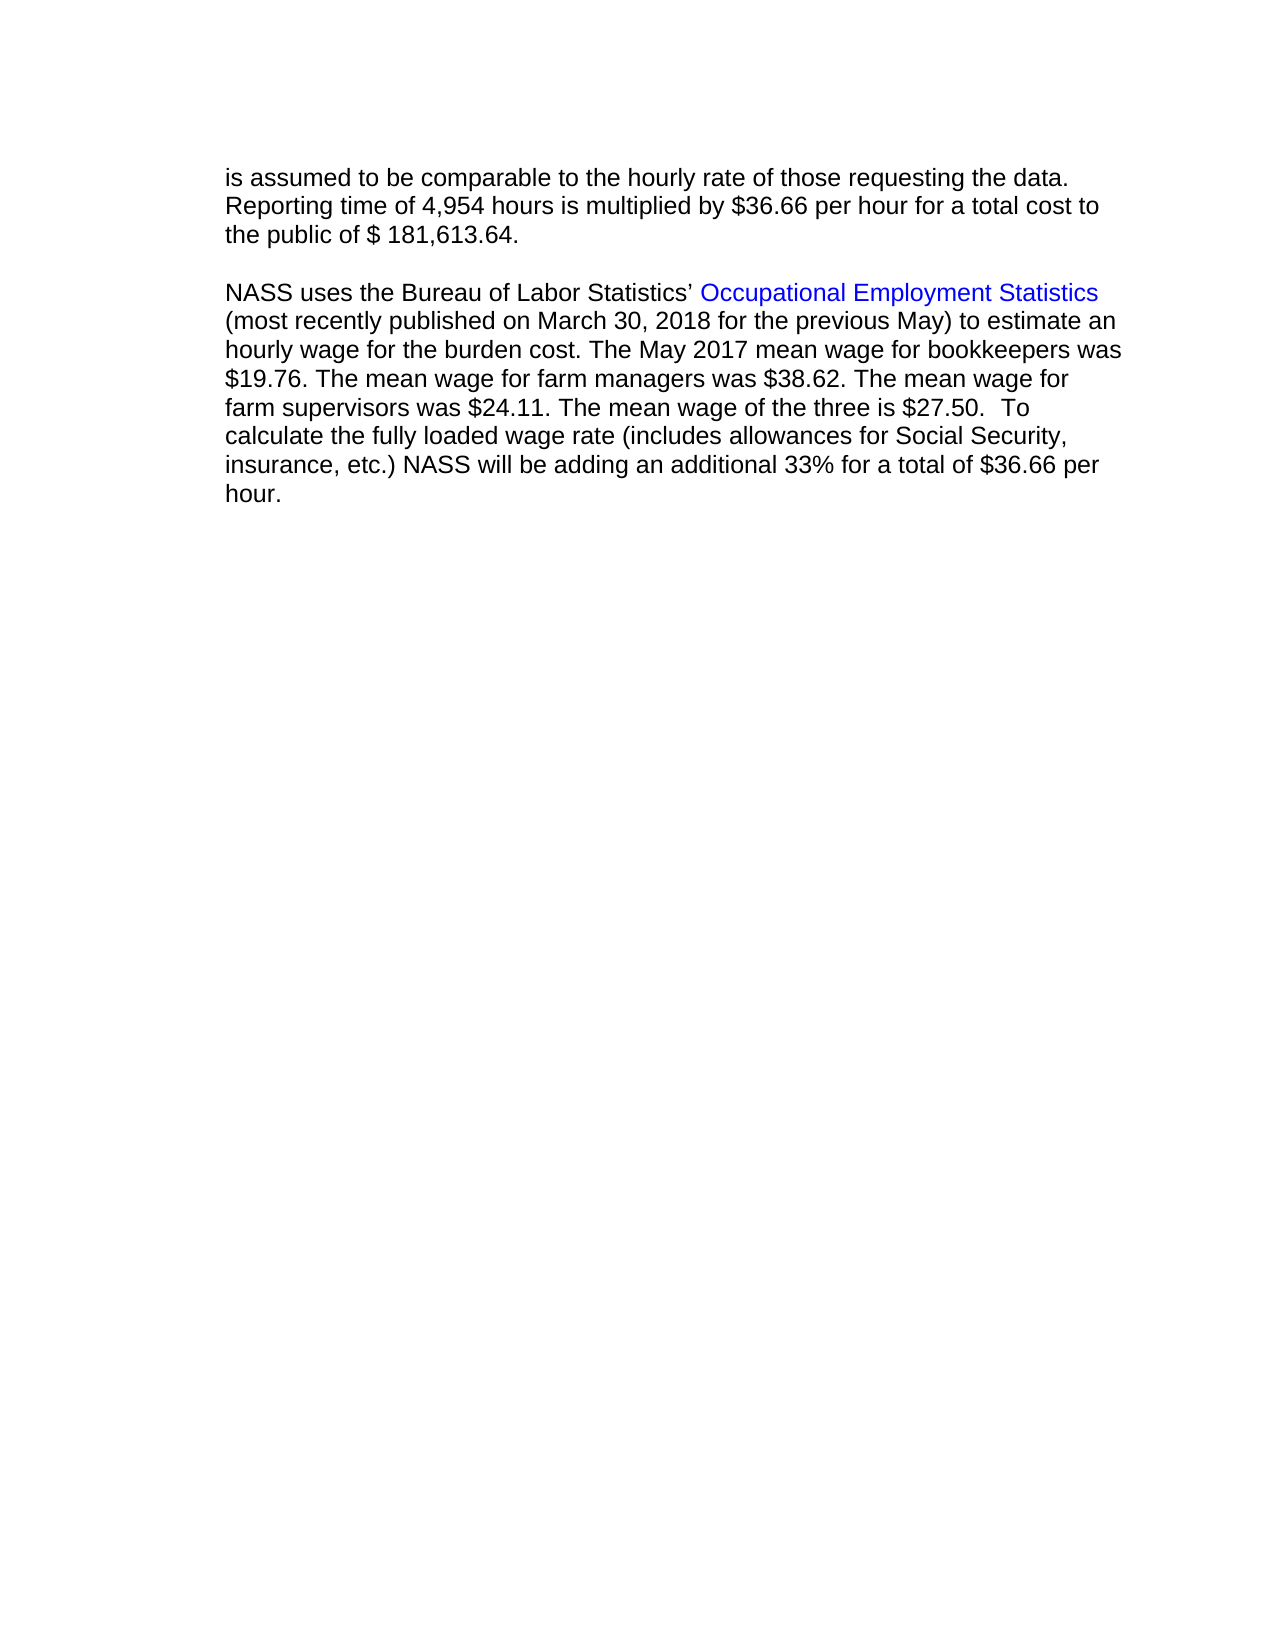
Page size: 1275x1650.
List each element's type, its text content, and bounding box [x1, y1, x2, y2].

text NASS uses the Bureau of Labor Statistics’ Occupational Employment Statistics (most recently published on March 30, 2018 for the previous May) to estimate an hourly wage for the burden cost. The May 2017 mean wage for bookkeepers was $19.76. The mean wage for farm managers was $38.62. The mean wage for farm supervisors was $24.11. The mean wage of the three is $27.50. To calculate the fully loaded wage rate (includes allowances for Social Security, insurance, etc.) NASS will be adding an additional 33% for a total of $36.66 per hour. [225, 277, 1125, 507]
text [225, 162, 1125, 249]
